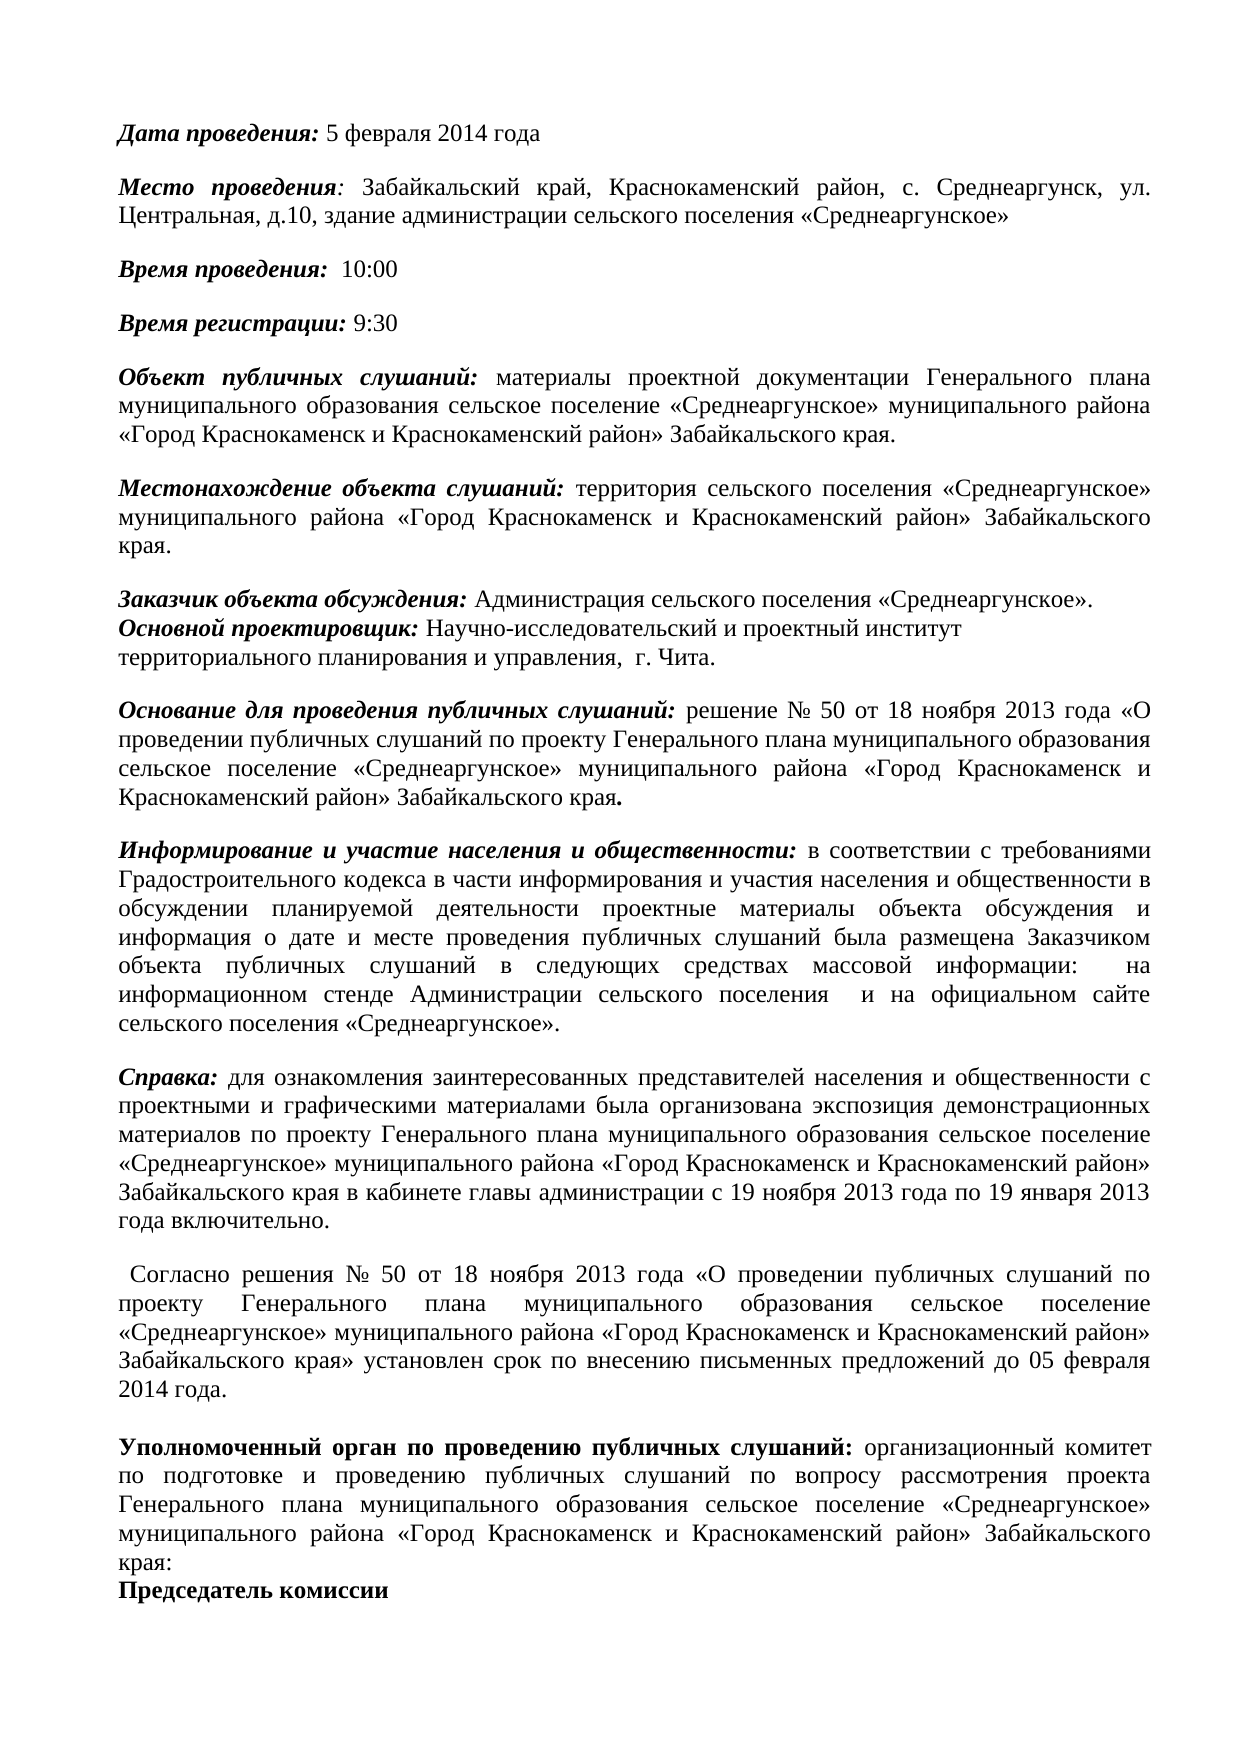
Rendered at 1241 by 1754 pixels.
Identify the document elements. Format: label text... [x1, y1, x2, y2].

text Основание для проведения публичных слушаний: решение № 50 от 18 ноября 2013 года «О проведении публичных слушаний по проекту Генерального плана муниципального образования сельское поселение «Среднеаргунское» муниципального района «Город Краснокаменск и Краснокаменский район» Забайкальского края. [118, 696, 1152, 811]
text Справка: для ознакомления заинтересованных представителей населения и общественности с проектными и графическими материалами была организована экспозиция демонстрационных материалов по проекту Генерального плана муниципального образования сельское поселение «Среднеаргунское» муниципального района «Город Краснокаменск и Краснокаменский район» Забайкальского края в кабинете главы администрации с 19 ноября 2013 года по 19 января 2013 года включительно. [118, 1062, 1152, 1234]
text Согласно решения № 50 от 18 ноября 2013 года «О проведении публичных слушаний по проекту Генерального плана муниципального образования сельское поселение «Среднеаргунское» муниципального района «Город Краснокаменск и Краснокаменский район» Забайкальского края» установлен срок по внесению письменных предложений до 05 февраля 2014 года. [118, 1259, 1152, 1403]
text Председатель комиссии [118, 1576, 1152, 1604]
text Местонахождение объекта слушаний: территория сельского поселения «Среднеаргунское» муниципального района «Город Краснокаменск и Краснокаменский район» Забайкальского края. [118, 473, 1152, 559]
text Время регистрации: 9:30 [118, 308, 1152, 337]
text Заказчик объекта обсуждения: Администрация сельского поселения «Среднеаргунское». Основной проектировщик: Научно-исследовательский и проектный институт территориального планирования и управления, г. Чита. [118, 584, 1152, 671]
text Объект публичных слушаний: материалы проектной документации Генерального плана муниципального образования сельское поселение «Среднеаргунское» муниципального района «Город Краснокаменск и Краснокаменский район» Забайкальского края. [118, 362, 1152, 448]
text Время проведения: 10:00 [118, 254, 1152, 283]
text Уполномоченный орган по проведению публичных слушаний: организационный комитет по подготовке и проведению публичных слушаний по вопросу рассмотрения проекта Генерального плана муниципального образования сельское поселение «Среднеаргунское» муниципального района «Город Краснокаменск и Краснокаменский район» Забайкальского края: [118, 1432, 1152, 1576]
text Место проведения: Забайкальский край, Краснокаменский район, с. Среднеаргунск, ул. Центральная, д.10, здание администрации сельского поселения «Среднеаргунское» [118, 172, 1152, 229]
text Дата проведения: 5 февраля 2014 года [118, 118, 1152, 147]
text Информирование и участие населения и общественности: в соответствии с требованиями Градостроительного кодекса в части информирования и участия населения и общественности в обсуждении планируемой деятельности проектные материалы объекта обсуждения и информация о дате и месте проведения публичных слушаний была размещена Заказчиком объекта публичных слушаний в следующих средствах массовой информации: на информационном стенде Администрации сельского поселения и на официальном сайте сельского поселения «Среднеаргунское». [118, 836, 1152, 1037]
